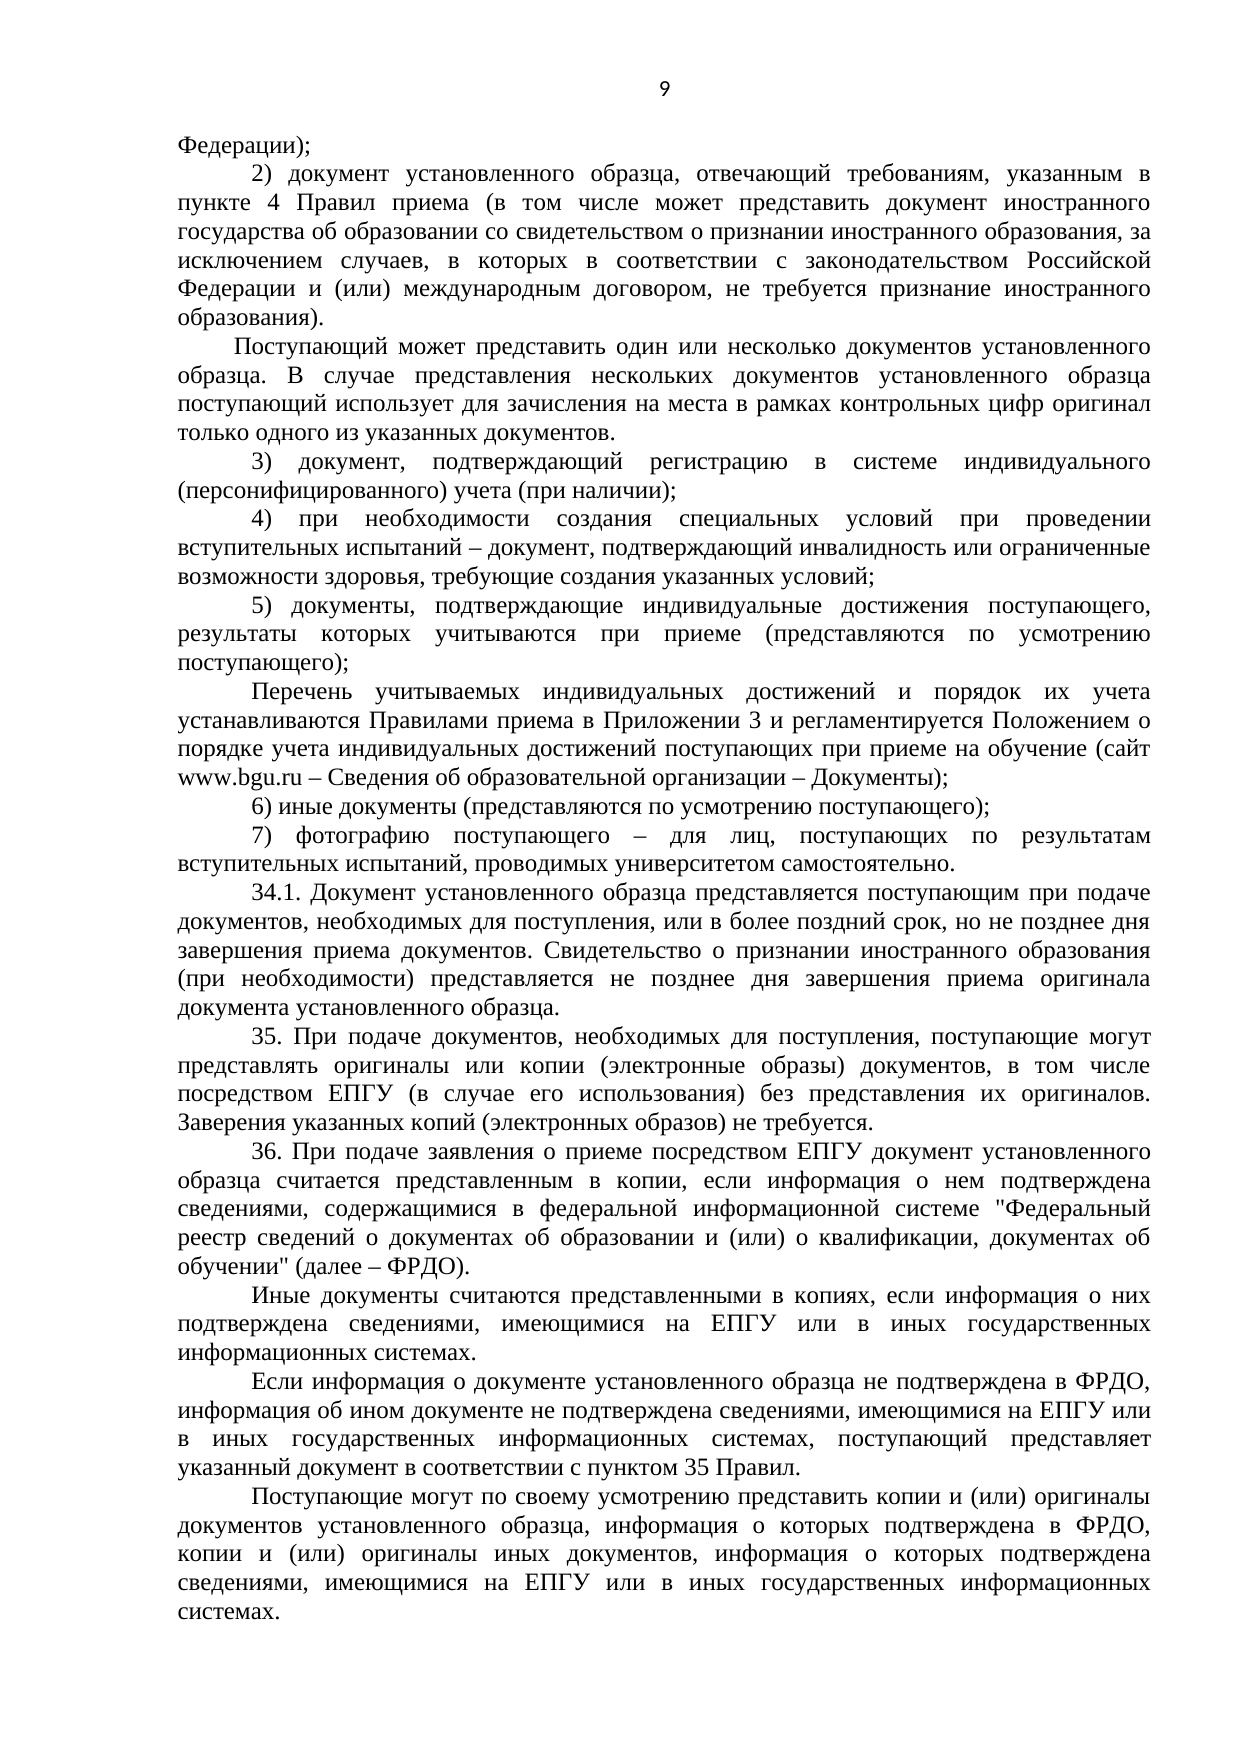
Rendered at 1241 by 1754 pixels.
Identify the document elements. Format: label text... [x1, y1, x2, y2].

text 3) документ, подтверждающий регистрацию в системе индивидуального (персонифицированного) учета (при наличии); [177, 446, 1152, 503]
text 4) при необходимости создания специальных условий при проведении вступительных испытаний – документ, подтверждающий инвалидность или ограниченные возможности здоровья, требующие создания указанных условий; [177, 503, 1152, 590]
text 2) документ установленного образца, отвечающий требованиям, указанным в пункте 4 Правил приема (в том числе может представить документ иностранного государства об образовании со свидетельством о признании иностранного образования, за исключением случаев, в которых в соответствии с законодательством Российской Федерации и (или) международным договором, не требуется признание иностранного образования). [177, 158, 1152, 331]
text 35. При подаче документов, необходимых для поступления, поступающие могут представлять оригиналы или копии (электронные образы) документов, в том числе посредством ЕПГУ (в случае его использования) без представления их оригиналов. Заверения указанных копий (электронных образов) не требуется. [177, 1021, 1152, 1136]
text 5) документы, подтверждающие индивидуальные достижения поступающего, результаты которых учитываются при приеме (представляются по усмотрению поступающего); [177, 590, 1152, 676]
text Поступающие могут по своему усмотрению представить копии и (или) оригиналы документов установленного образца, информация о которых подтверждена в ФРДО, копии и (или) оригиналы иных документов, информация о которых подтверждена сведениями, имеющимися на ЕПГУ или в иных государственных информационных системах. [177, 1481, 1152, 1625]
text Если информация о документе установленного образца не подтверждена в ФРДО, информация об ином документе не подтверждена сведениями, имеющимися на ЕПГУ или в иных государственных информационных системах, поступающий представляет указанный документ в соответствии с пунктом 35 Правил. [177, 1366, 1152, 1481]
text 36. При подаче заявления о приеме посредством ЕПГУ документ установленного образца считается представленным в копии, если информация о нем подтверждена сведениями, содержащимися в федеральной информационной системе "Федеральный реестр сведений о документах об образовании и (или) о квалификации, документах об обучении" (далее – ФРДО). [177, 1136, 1152, 1280]
text Перечень учитываемых индивидуальных достижений и порядок их учета устанавливаются Правилами приема в Приложении 3 и регламентируется Положением о порядке учета индивидуальных достижений поступающих при приеме на обучение (сайт www.bgu.ru – Сведения об образовательной организации – Документы); [177, 676, 1152, 791]
text Иные документы считаются представленными в копиях, если информация о них подтверждена сведениями, имеющимися на ЕПГУ или в иных государственных информационных системах. [177, 1280, 1152, 1366]
text 6) иные документы (представляются по усмотрению поступающего); [177, 791, 1152, 820]
text Поступающий может представить один или несколько документов установленного образца. В случае представления нескольких документов установленного образца поступающий использует для зачисления на места в рамках контрольных цифр оригинал только одного из указанных документов. [177, 331, 1152, 446]
text 34.1. Документ установленного образца представляется поступающим при подаче документов, необходимых для поступления, или в более поздний срок, но не позднее дня завершения приема документов. Свидетельство о признании иностранного образования (при необходимости) представляется не позднее дня завершения приема оригинала документа установленного образца. [177, 877, 1152, 1021]
text 7) фотографию поступающего – для лиц, поступающих по результатам вступительных испытаний, проводимых университетом самостоятельно. [177, 820, 1152, 877]
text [177, 130, 1152, 158]
